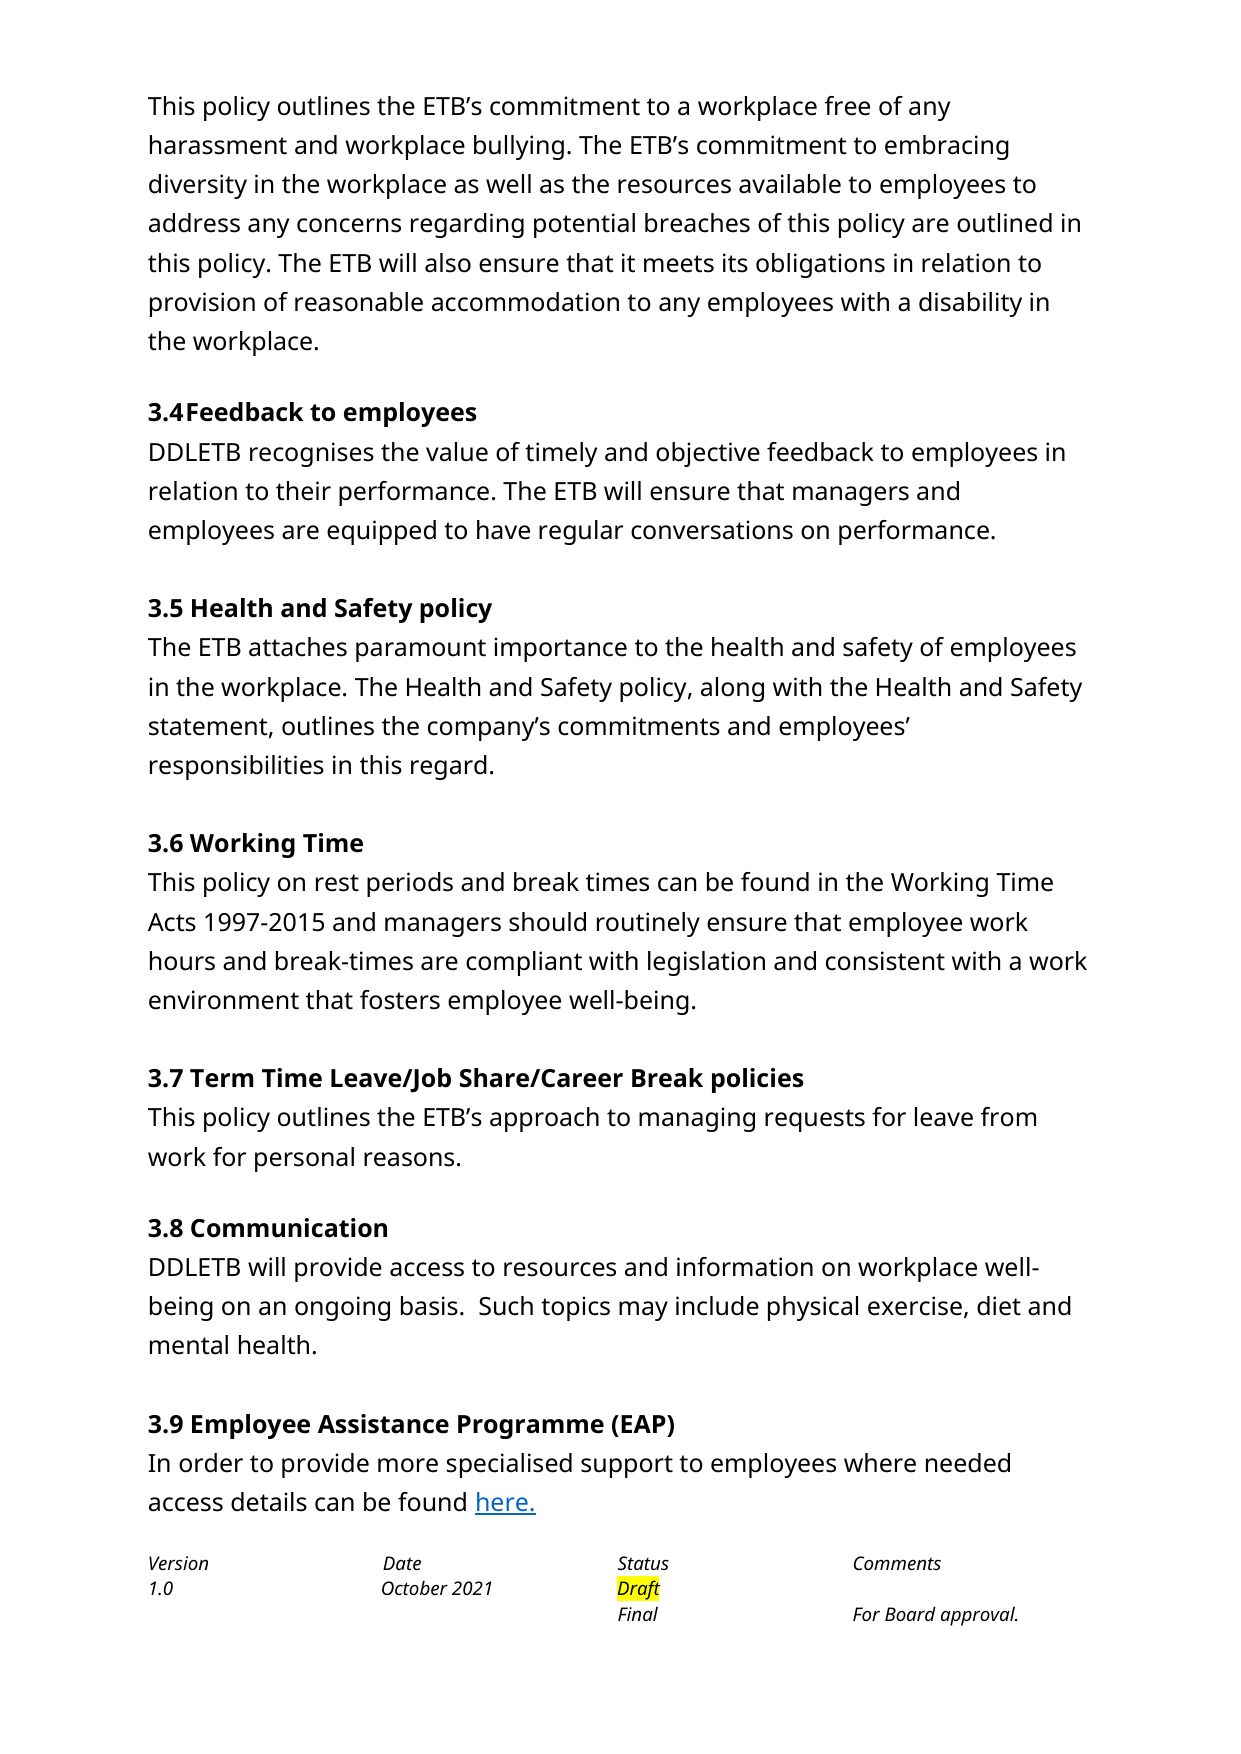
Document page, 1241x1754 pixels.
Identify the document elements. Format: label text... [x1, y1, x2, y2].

text This policy outlines the ETB’s commitment to a workplace free of any harassment and workplace bullying. The ETB’s commitment to embracing diversity in the workplace as well as the resources available to employees to address any concerns regarding potential breaches of this policy are outlined in this policy. The ETB will also ensure that it meets its obligations in relation to provision of reasonable accommodation to any employees with a disability in the workplace. [148, 89, 1092, 358]
text DDLETB recognises the value of timely and objective feedback to employees in relation to their performance. The ETB will ensure that managers and employees are equipped to have regular conversations on performance. [148, 434, 1092, 547]
text This policy outlines the ETB’s approach to managing requests for leave from work for personal reasons. [148, 1100, 1092, 1173]
text 3.5 Health and Safety policy [148, 591, 1092, 625]
text 3.8 Communication [148, 1211, 1092, 1244]
text The ETB attaches paramount importance to the health and safety of employees in the workplace. The Health and Safety policy, along with the Health and Safety statement, outlines the company’s commitments and employees’ responsibilities in this regard. [148, 630, 1092, 782]
text In order to provide more specialised support to employees where needed access details can be found here. [148, 1446, 1092, 1519]
text 3.9 Employee Assistance Programme (EAP) [148, 1406, 1092, 1440]
text DDLETB will provide access to resources and information on workplace well-being on an ongoing basis. Such topics may include physical exercise, diet and mental health. [148, 1250, 1092, 1362]
text 3.7 Term Time Leave/Job Share/Career Break policies [148, 1061, 1092, 1095]
list Feedback to employees [148, 395, 1092, 429]
text 3.6 Working Time [148, 826, 1092, 860]
text This policy on rest periods and break times can be found in the Working Time Acts 1997-2015 and managers should routinely ensure that employee work hours and break-times are compliant with legislation and consistent with a work environment that fosters employee well-being. [148, 865, 1092, 1017]
